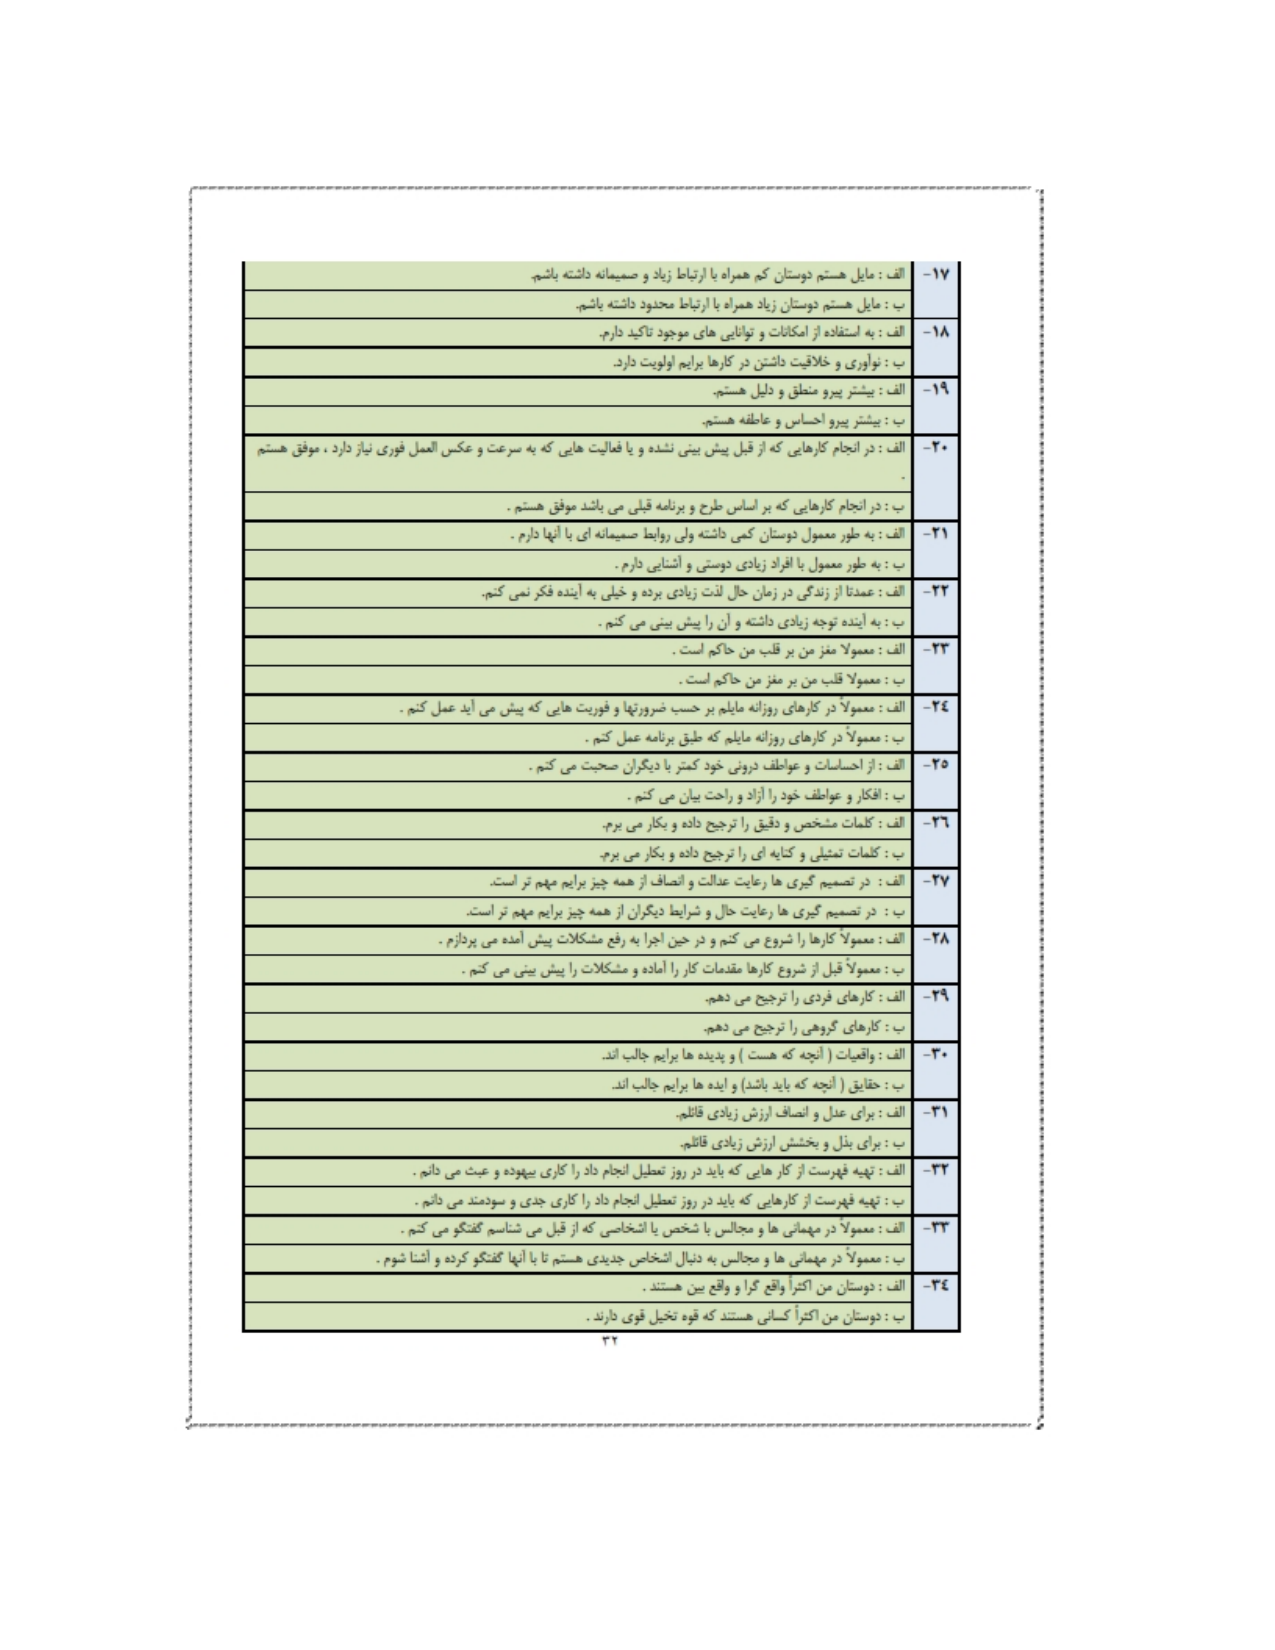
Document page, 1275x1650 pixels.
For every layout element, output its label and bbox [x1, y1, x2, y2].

picture [150, 150, 1080, 1466]
